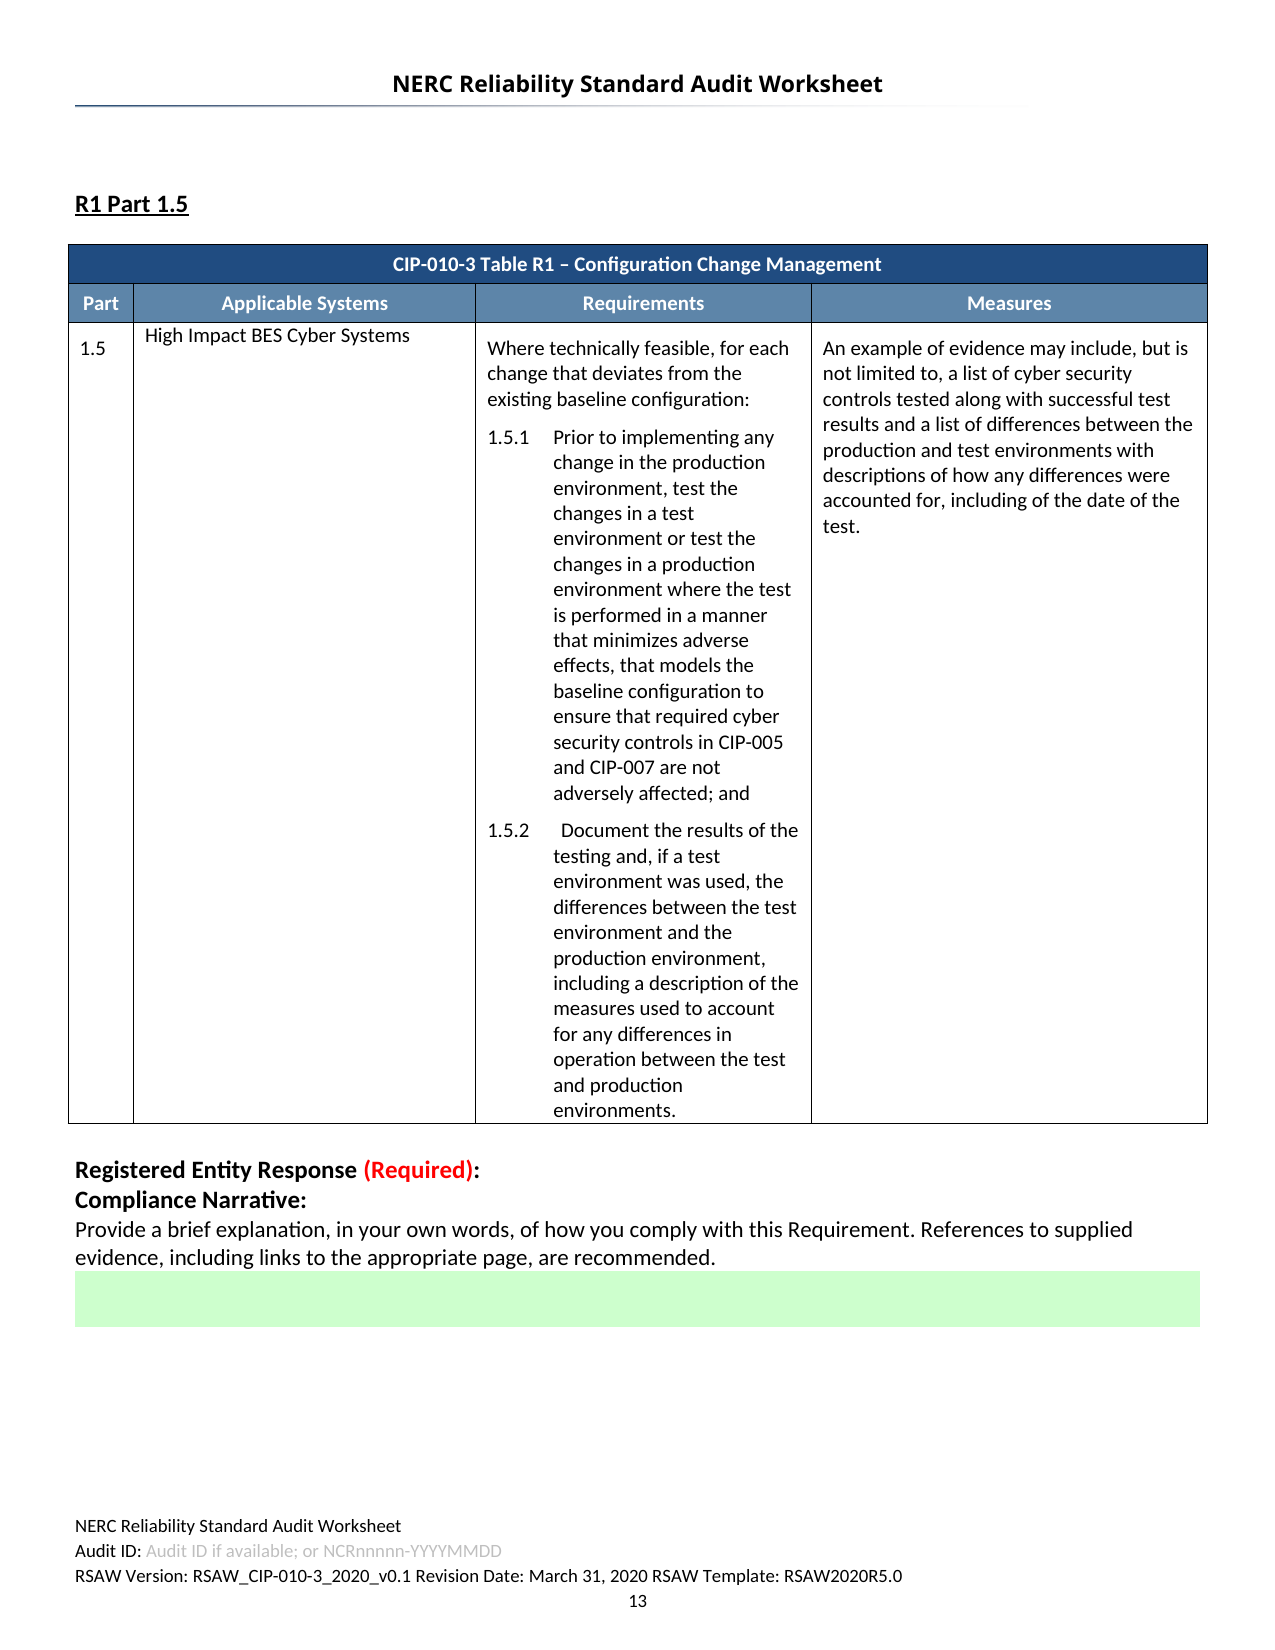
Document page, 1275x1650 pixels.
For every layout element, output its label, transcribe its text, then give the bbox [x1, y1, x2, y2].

text Provide a brief explanation, in your own words, of how you comply with this Requirement. References to supplied evidence, including links to the appropriate page, are recommended. [75, 1215, 1200, 1271]
table_cell Where technically feasible, for each change that deviates from the existing baseline configuration: Prior to implementing any change in the production environment, test the changes in a test environment or test the changes in a production environment where the test is performed in a manner that minimizes adverse effects, that models the baseline configuration to ensure that required cyber security controls in CIP-005 and CIP-007 are not adversely affected; and Document the results of the testing and, if a test environment was used, the differences between the test environment and the production environment, including a description of the measures used to account for any differences in operation between the test and production environments. [476, 323, 811, 1123]
table_cell Applicable Systems [134, 284, 475, 322]
text Compliance Narrative: [75, 1185, 1200, 1215]
text Registered Entity Response (Required): [75, 1154, 1200, 1185]
table_cell An example of evidence may include, but is not limited to, a list of cyber security controls tested along with successful test results and a list of differences between the production and test environments with descriptions of how any differences were accounted for, including of the date of the test. [812, 323, 1207, 1123]
table_header CIP-010-3 Table R1 – Configuration Change Management [69, 245, 1207, 283]
text R1 Part 1.5 [75, 188, 1200, 219]
picture [75, 105, 1052, 114]
table_cell Part [69, 284, 133, 322]
table_cell Measures [812, 284, 1207, 322]
table_cell Requirements [476, 284, 811, 322]
table_cell High Impact BES Cyber Systems [134, 323, 475, 1123]
table_cell 1.5 [69, 323, 133, 1123]
